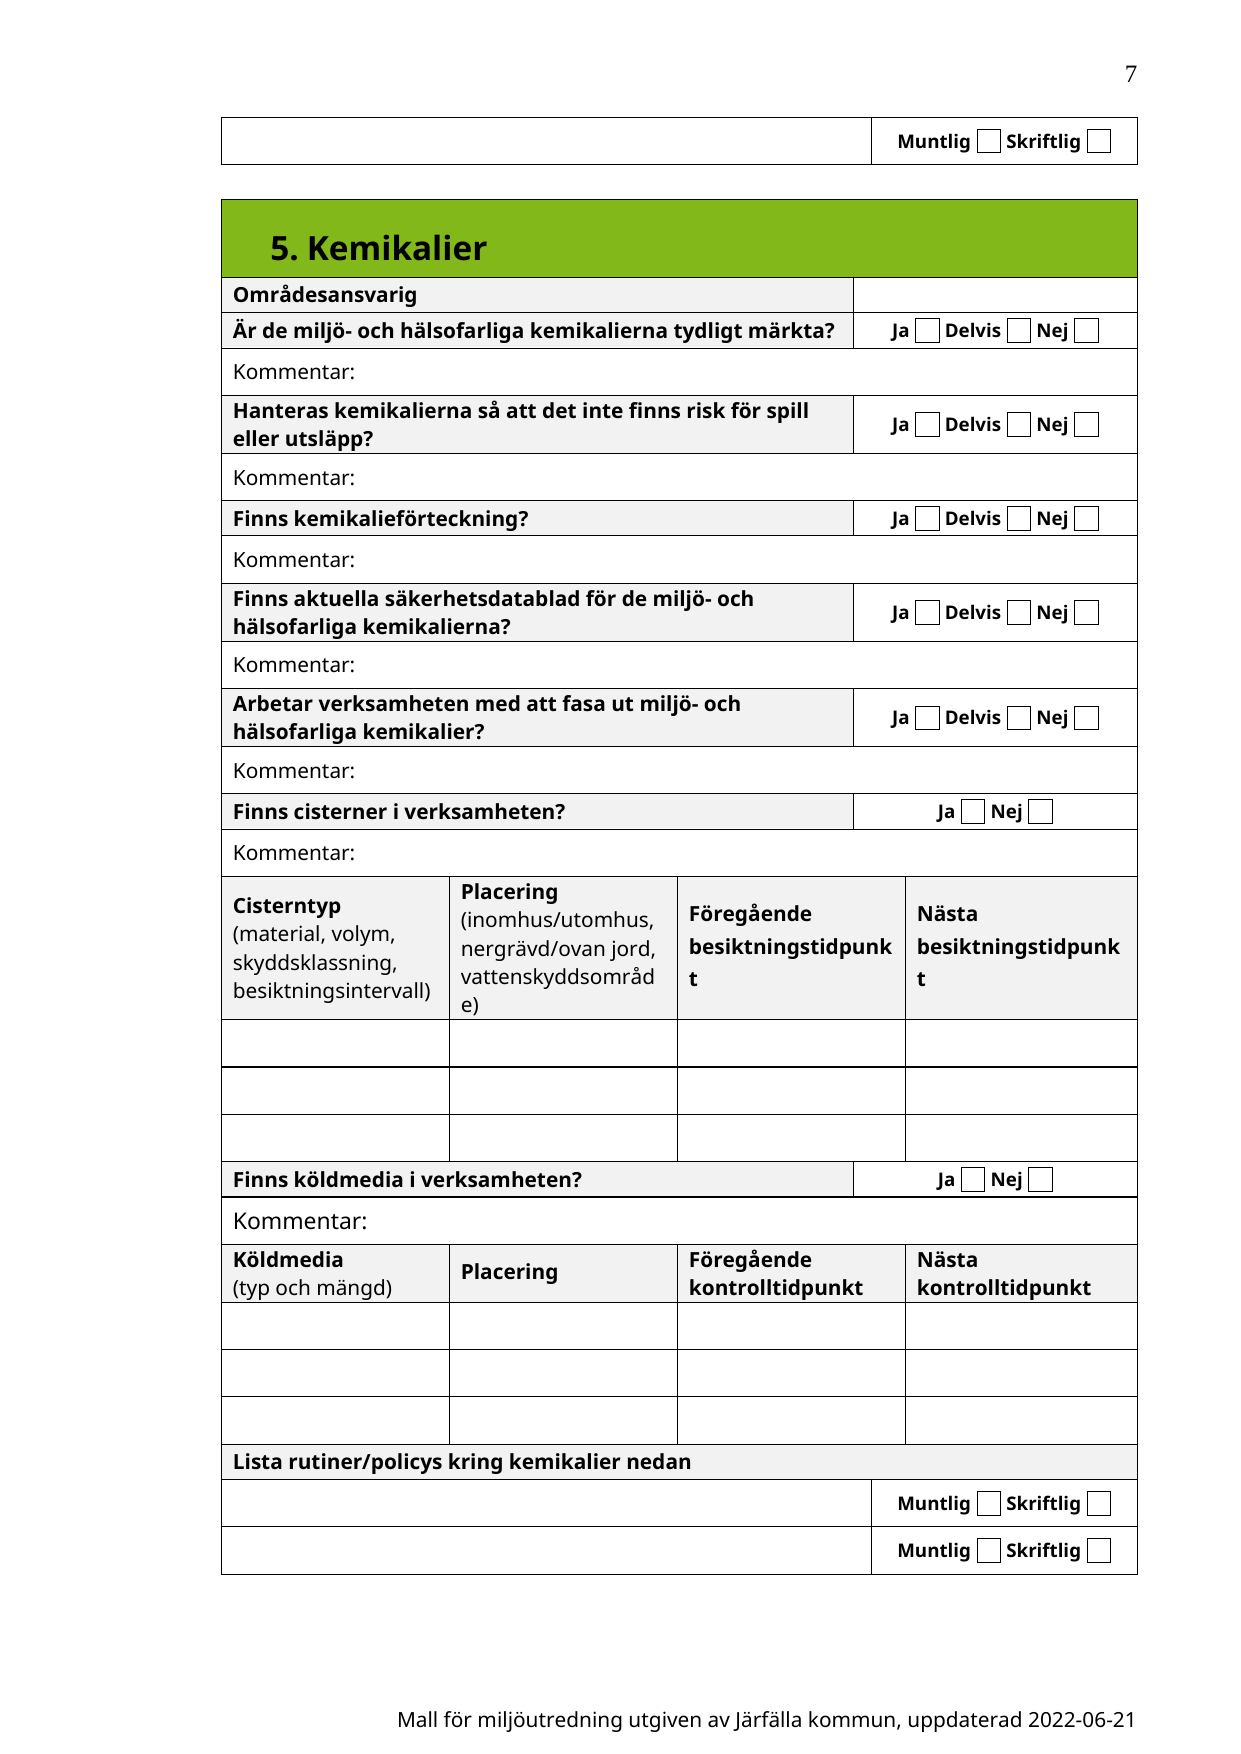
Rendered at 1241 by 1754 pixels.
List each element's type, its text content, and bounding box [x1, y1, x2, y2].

table_cell [222, 1350, 449, 1396]
table_cell [222, 1020, 449, 1066]
table_cell Köldmedia (typ och mängd) [222, 1245, 449, 1302]
table_cell [222, 1527, 871, 1573]
table_cell Är de miljö- och hälsofarliga kemikalierna tydligt märkta? [222, 313, 853, 347]
table_cell Föregående kontrolltidpunkt [678, 1245, 905, 1302]
table_cell Kommentar: [222, 536, 1137, 583]
table_cell Ja Delvis Nej [854, 396, 1137, 453]
table_cell Ja Nej [854, 1162, 1137, 1196]
table_cell Områdesansvarig [222, 278, 853, 312]
table_cell [222, 1115, 449, 1161]
table_cell Nästa kontrolltidpunkt [906, 1245, 1137, 1302]
table_cell Finns aktuella säkerhetsdatablad för de miljö- och hälsofarliga kemikalierna? [222, 584, 853, 641]
table_cell [678, 1115, 905, 1161]
table_cell [450, 1303, 677, 1349]
table_cell [906, 1115, 1137, 1161]
table_cell Kommentar: [222, 642, 1137, 688]
table_cell [906, 1068, 1137, 1114]
table_cell Kommentar: [222, 830, 1137, 876]
table_cell [906, 1350, 1137, 1396]
table_cell Ja Delvis Nej [854, 689, 1137, 746]
table_cell [222, 118, 871, 164]
table_cell [678, 1303, 905, 1349]
table_cell Finns kemikalieförteckning? [222, 501, 853, 535]
table_cell Kommentar: [222, 349, 1137, 395]
table_cell Kommentar: [222, 454, 1137, 500]
table_cell [678, 1020, 905, 1066]
table_cell [222, 1480, 871, 1526]
table_cell Muntlig Skriftlig [872, 1480, 1137, 1526]
table_cell [678, 1397, 905, 1443]
table_cell Ja Nej [854, 794, 1137, 828]
table_cell Finns cisterner i verksamheten? [222, 794, 853, 828]
table_cell [450, 1350, 677, 1396]
table_cell [222, 1068, 449, 1114]
table_cell Föregående besiktningstidpunkt [678, 877, 905, 1019]
table_cell [222, 1397, 449, 1443]
table_cell Finns köldmedia i verksamheten? [222, 1162, 853, 1196]
table_cell [906, 1303, 1137, 1349]
table_cell [906, 1397, 1137, 1443]
table_cell [222, 1303, 449, 1349]
table_cell Lista rutiner/policys kring kemikalier nedan [222, 1445, 1137, 1479]
table_cell [450, 1068, 677, 1114]
table_cell [906, 1020, 1137, 1066]
table_cell Kommentar: [222, 747, 1137, 793]
table_header Kemikalier [222, 200, 1137, 277]
table_cell Muntlig Skriftlig [872, 118, 1137, 164]
table_cell Placering [450, 1245, 677, 1302]
table_cell [678, 1068, 905, 1114]
table_cell Ja Delvis Nej [854, 313, 1137, 347]
table_cell Kommentar: [222, 1198, 1137, 1244]
table_cell Nästa besiktningstidpunkt [906, 877, 1137, 1019]
table_cell Ja Delvis Nej [854, 501, 1137, 535]
table_cell [450, 1397, 677, 1443]
table_cell [450, 1115, 677, 1161]
table_cell Arbetar verksamheten med att fasa ut miljö- och hälsofarliga kemikalier? [222, 689, 853, 746]
table_cell Hanteras kemikalierna så att det inte finns risk för spill eller utsläpp? [222, 396, 853, 453]
table_cell Placering (inomhus/utomhus, nergrävd/ovan jord, vattenskyddsområde) [450, 877, 677, 1019]
table_cell [450, 1020, 677, 1066]
table_cell [854, 278, 1137, 312]
table_cell [678, 1350, 905, 1396]
table_cell Cisterntyp (material, volym, skyddsklassning, besiktningsintervall) [222, 877, 449, 1019]
table_cell Ja Delvis Nej [854, 584, 1137, 641]
table_cell Muntlig Skriftlig [872, 1527, 1137, 1573]
